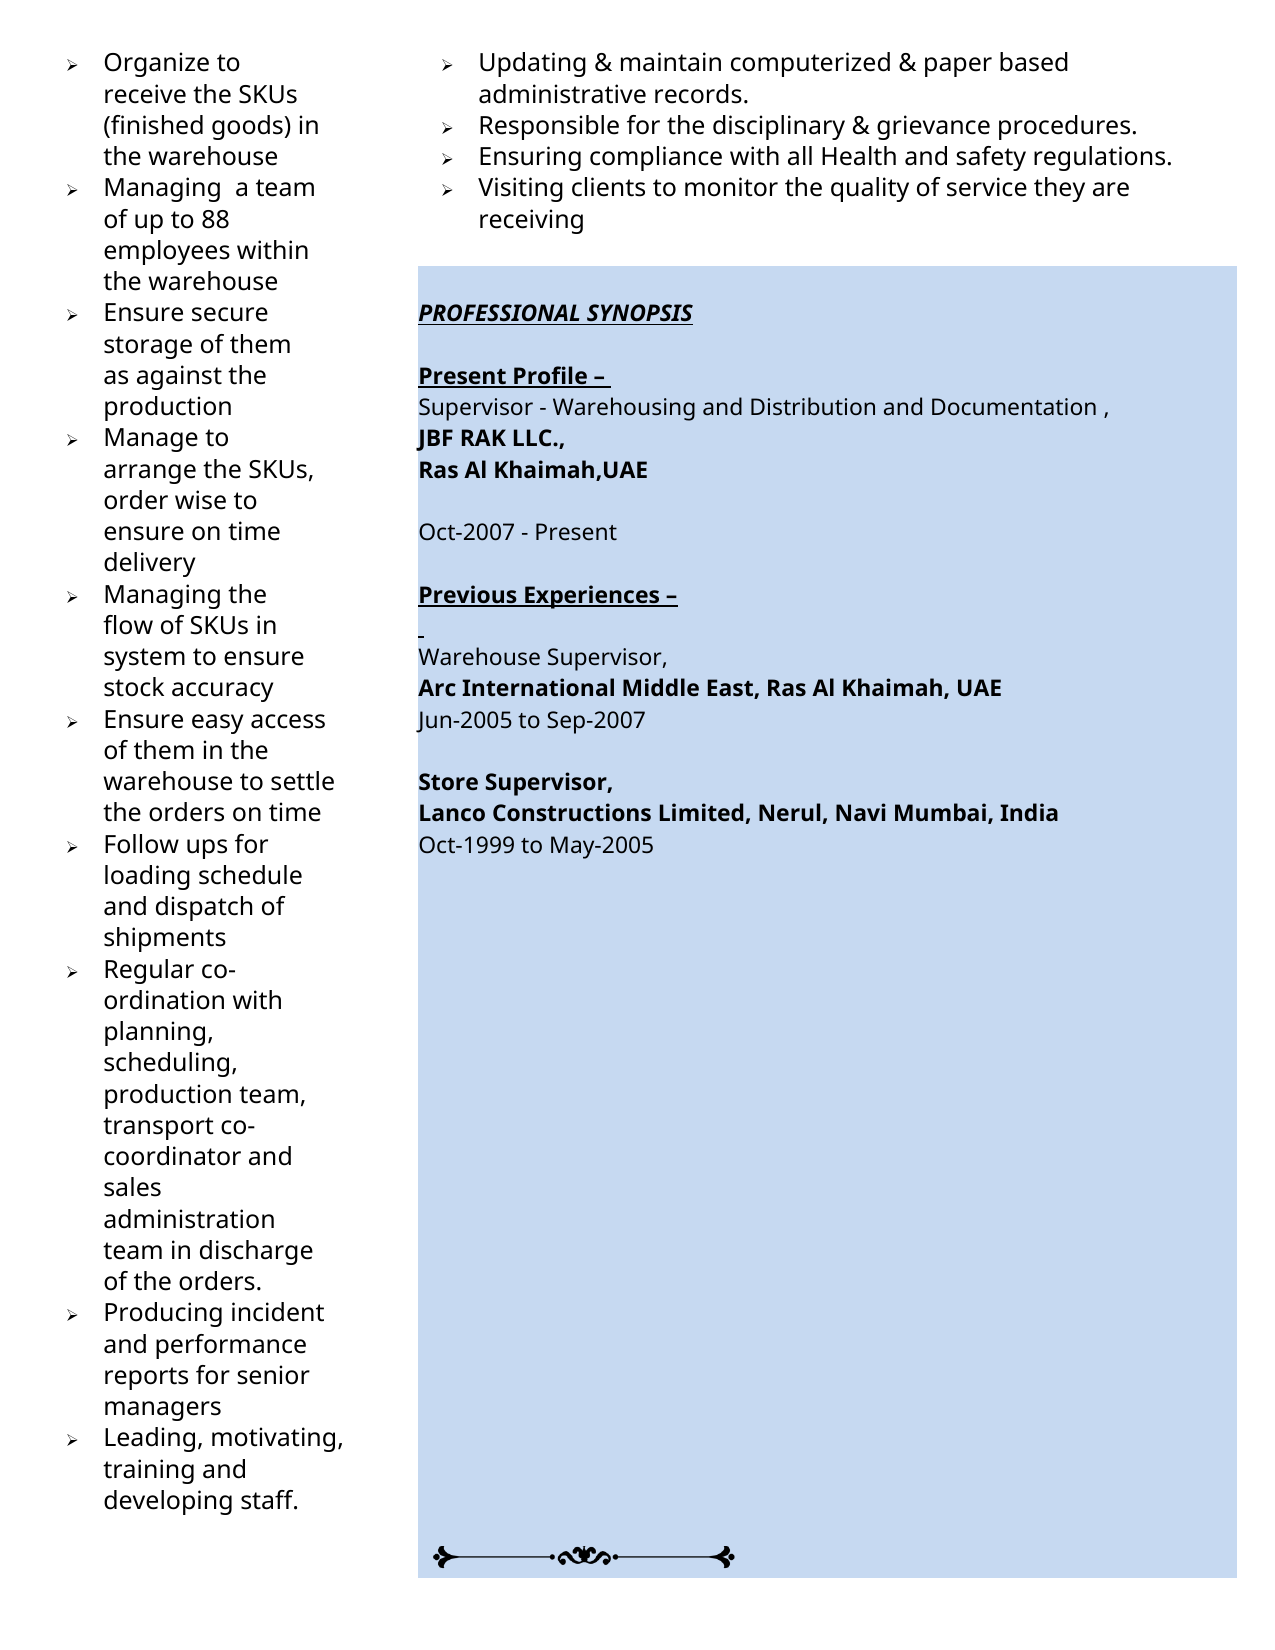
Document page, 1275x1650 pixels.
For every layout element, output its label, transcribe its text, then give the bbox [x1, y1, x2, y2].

list Manage to arrange the SKUs, order wise to ensure on time delivery [66, 422, 321, 578]
list Updating & maintain computerized & paper based administrative records. [441, 47, 1207, 109]
text Store Supervisor, [418, 766, 1237, 797]
list Responsible for the disciplinary & grievance procedures. [441, 109, 1237, 141]
list Managing the flow of SKUs in system to ensure stock accuracy [66, 578, 321, 703]
text Present Profile – [418, 359, 1237, 391]
list Ensuring compliance with all Health and safety regulations. [441, 141, 1237, 172]
text Lanco Constructions Limited, Nerul, Navi Mumbai, India [418, 797, 1237, 828]
list Follow ups for loading schedule and dispatch of shipments [66, 828, 336, 953]
list Organize to receive the SKUs (finished goods) in the warehouse [66, 47, 321, 172]
text Warehouse Supervisor, [418, 641, 1237, 672]
list Producing incident and performance reports for senior managers [66, 1297, 336, 1422]
list Ensure secure storage of them as against the production [66, 297, 321, 422]
text JBF RAK LLC., [418, 422, 1237, 453]
list Leading, motivating, training and developing staff. [66, 1422, 366, 1516]
text Supervisor - Warehousing and Distribution and Documentation , [418, 391, 1237, 422]
list Visiting clients to monitor the quality of service they are receiving [441, 172, 1237, 234]
text Oct-2007 - Present [418, 516, 1237, 547]
text Jun-2005 to Sep-2007 [418, 703, 1237, 734]
list Ensure easy access of them in the warehouse to settle the orders on time [66, 703, 336, 828]
list Managing a team of up to 88 employees within the warehouse [66, 172, 321, 297]
text Previous Experiences – [418, 578, 1237, 609]
text Oct-1999 to May-2005 [418, 828, 1237, 859]
list Regular co-ordination with planning, scheduling, production team, transport co-coordinator and sales administration team in discharge of the orders. [66, 953, 336, 1297]
text Ras Al Khaimah,UAE [418, 453, 1237, 484]
text Arc International Middle East, Ras Al Khaimah, UAE [418, 672, 1237, 703]
picture [418, 1546, 754, 1572]
text PROFESSIONAL SYNOPSIS [418, 297, 1237, 328]
